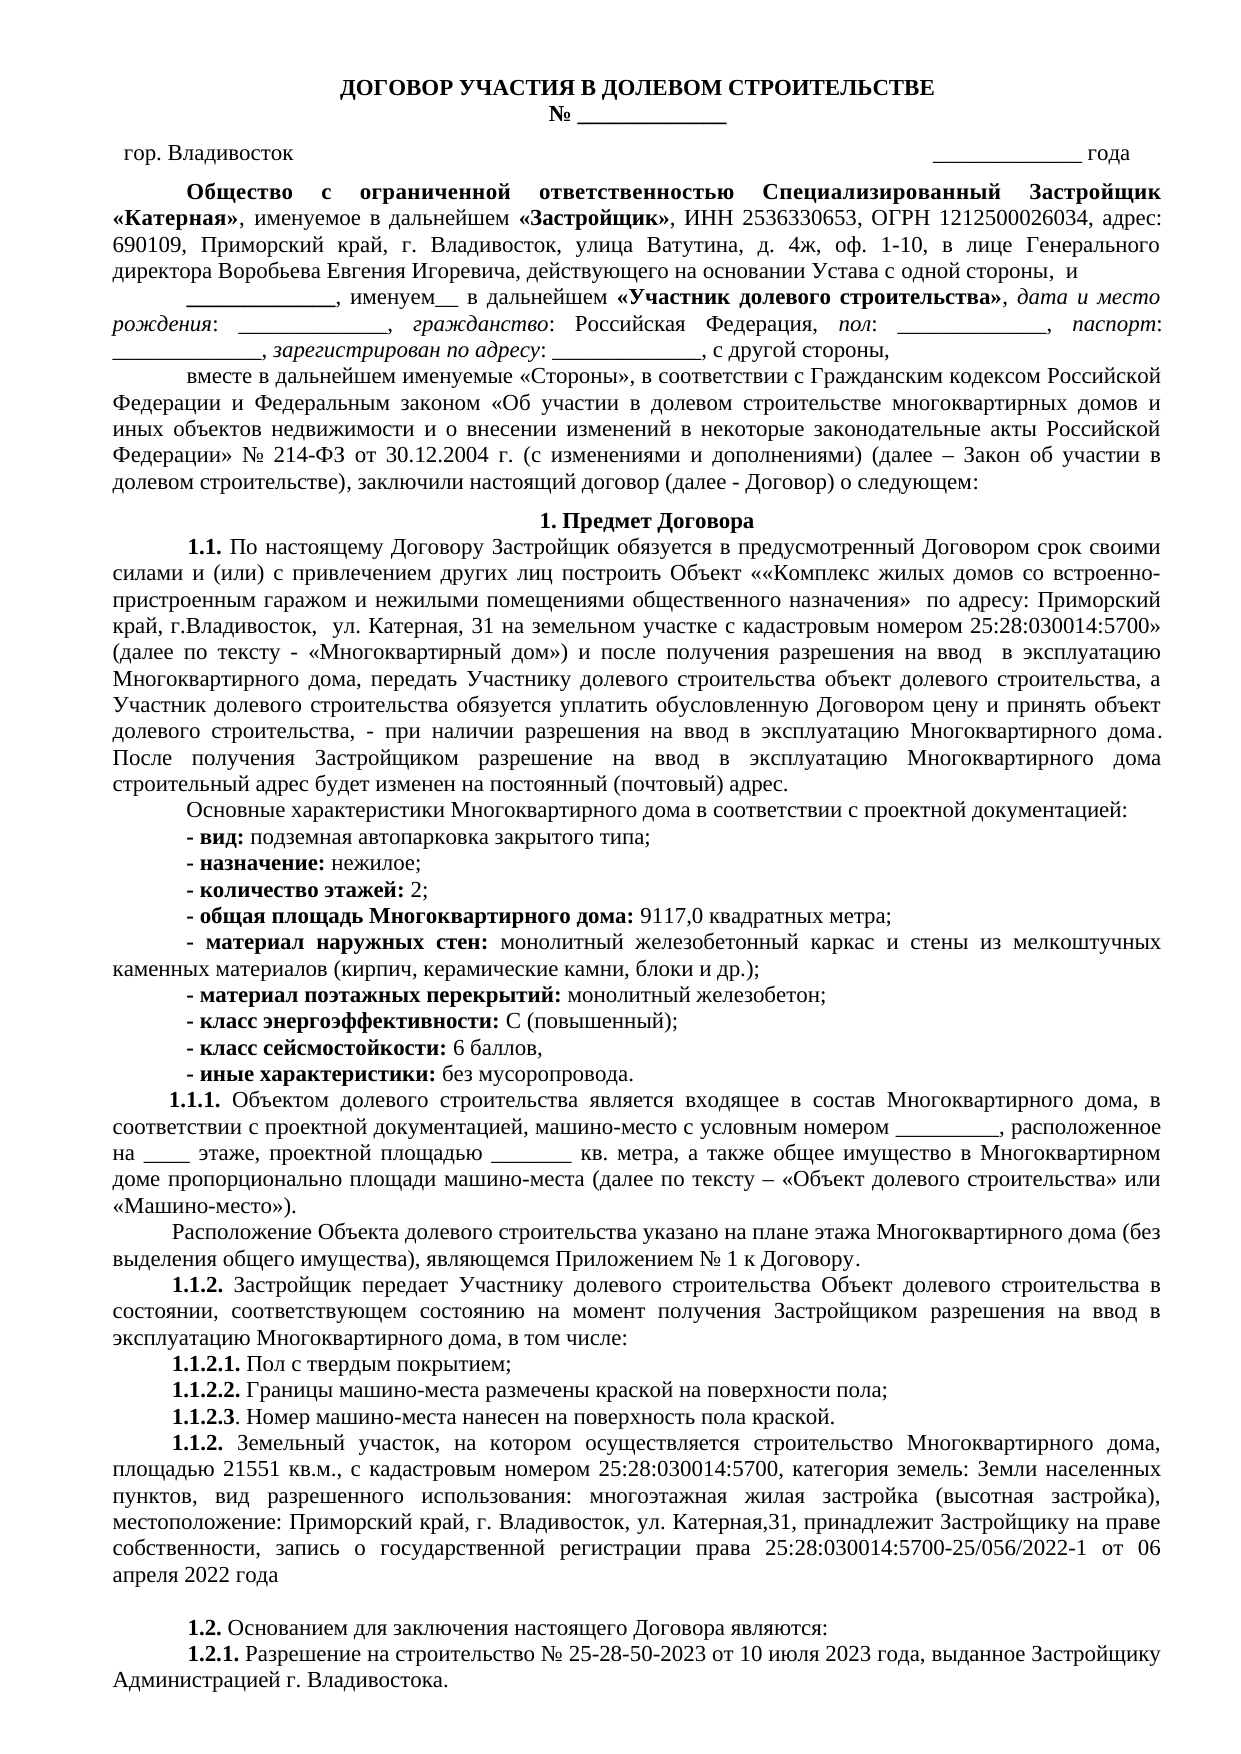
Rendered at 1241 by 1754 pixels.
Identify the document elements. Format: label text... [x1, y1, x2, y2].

text Расположение Объекта долевого строительства указано на плане этажа Многоквартирного дома (без выделения общего имущества), являющемся Приложением № 1 к Договору. [112, 1218, 1162, 1271]
text Основные характеристики Многоквартирного дома в соответствии с проектной документацией: [112, 797, 1162, 823]
text 1.2.1. Разрешение на строительство № 25-28-50-2023 от 10 июля 2023 года, выданное Застройщику Администрацией г. Владивостока. [112, 1640, 1162, 1693]
text - класс энергоэффективности: С (повышенный); [112, 1007, 1162, 1034]
text - материал наружных стен: монолитный железобетонный каркас и стены из мелкоштучных каменных материалов (кирпич, керамические камни, блоки и др.); [112, 928, 1162, 981]
text - количество этажей: 2; [112, 876, 1162, 902]
table_header гор. Владивосток [113, 127, 632, 178]
text № _____________ [112, 100, 1162, 127]
table_header _____________ года [633, 127, 1141, 178]
text 1.1.2.1. Пол с твердым покрытием; [112, 1350, 1162, 1376]
text 1.2. Основанием для заключения настоящего Договора являются: [112, 1613, 1162, 1640]
text Общество с ограниченной ответственностью Специализированный Застройщик «Катерная», именуемое в дальнейшем «Застройщик», ИНН 2536330653, ОГРН 1212500026034, адрес: 690109, Приморский край, г. Владивосток, улица Ватутина, д. 4ж, оф. 1-10, в лице Генерального директора Воробьева Евгения Игоревича, действующего на основании Устава с одной стороны, и [112, 178, 1162, 283]
text ДОГОВОР УЧАСТИЯ В ДОЛЕВОМ СТРОИТЕЛЬСТВЕ [112, 74, 1162, 100]
text - иные характеристики: без мусоропровода. [112, 1060, 1162, 1086]
text 1.1.2. Застройщик передает Участнику долевого строительства Объект долевого строительства в состоянии, соответствующем состоянию на момент получения Застройщиком разрешения на ввод в эксплуатацию Многоквартирного дома, в том числе: [112, 1271, 1162, 1350]
text _____________, именуем__ в дальнейшем «Участник долевого строительства», дата и место рождения: _____________, гражданство: Российская Федерация, пол: _____________, паспорт: _____________, зарегистрирован по адресу: _____________, с другой стороны, [112, 283, 1162, 362]
text вместе в дальнейшем именуемые «Стороны», в соответствии с Гражданским кодексом Российской Федерации и Федеральным законом «Об участии в долевом строительстве многоквартирных домов и иных объектов недвижимости и о внесении изменений в некоторые законодательные акты Российской Федерации» № 214-ФЗ от 30.12.2004 г. (с изменениями и дополнениями) (далее – Закон об участии в долевом строительстве), заключили настоящий договор (далее - Договор) о следующем: [112, 362, 1162, 494]
text 1.1.2.2. Границы машино-места размечены краской на поверхности пола; [112, 1376, 1162, 1403]
text - общая площадь Многоквартирного дома: 9117,0 квадратных метра; [112, 902, 1162, 928]
text 1.1.2.3. Номер машино-места нанесен на поверхность пола краской. [112, 1403, 1162, 1429]
text - материал поэтажных перекрытий: монолитный железобетон; [112, 981, 1162, 1007]
text 1.1.1. Объектом долевого строительства является входящее в состав Многоквартирного дома, в соответствии с проектной документацией, машино-место с условным номером _________, расположенное на ____ этаже, проектной площадью _______ кв. метра, а также общее имущество в Многоквартирном доме пропорционально площади машино-места (далее по тексту – «Объект долевого строительства» или «Машино-место»). [112, 1086, 1162, 1218]
text 1.1.2. Земельный участок, на котором осуществляется строительство Многоквартирного дома, площадью 21551 кв.м., с кадастровым номером 25:28:030014:5700, категория земель: Земли населенных пунктов, вид разрешенного использования: многоэтажная жилая застройка (высотная застройка), местоположение: Приморский край, г. Владивосток, ул. Катерная,31, принадлежит Застройщику на праве собственности, запись о государственной регистрации права 25:28:030014:5700-25/056/2022-1 от 06 апреля 2022 года [112, 1429, 1162, 1587]
subtitle 1. Предмет Договора [112, 507, 1162, 533]
text 1.1. По настоящему Договору Застройщик обязуется в предусмотренный Договором срок своими силами и (или) с привлечением других лиц построить Объект ««Комплекс жилых домов со встроенно-пристроенным гаражом и нежилыми помещениями общественного назначения» по адресу: Приморский край, г.Владивосток, ул. Катерная, 31 на земельном участке с кадастровым номером 25:28:030014:5700» (далее по тексту - «Многоквартирный дом») и после получения разрешения на ввод в эксплуатацию Многоквартирного дома, передать Участнику долевого строительства объект долевого строительства, а Участник долевого строительства обязуется уплатить обусловленную Договором цену и принять объект долевого строительства, - при наличии разрешения на ввод в эксплуатацию Многоквартирного дома. После получения Застройщиком разрешение на ввод в эксплуатацию Многоквартирного дома строительный адрес будет изменен на постоянный (почтовый) адрес. [112, 533, 1162, 797]
text - назначение: нежилое; [112, 849, 1162, 876]
text - класс сейсмостойкости: 6 баллов, [112, 1034, 1162, 1060]
text - вид: подземная автопарковка закрытого типа; [112, 823, 1162, 849]
